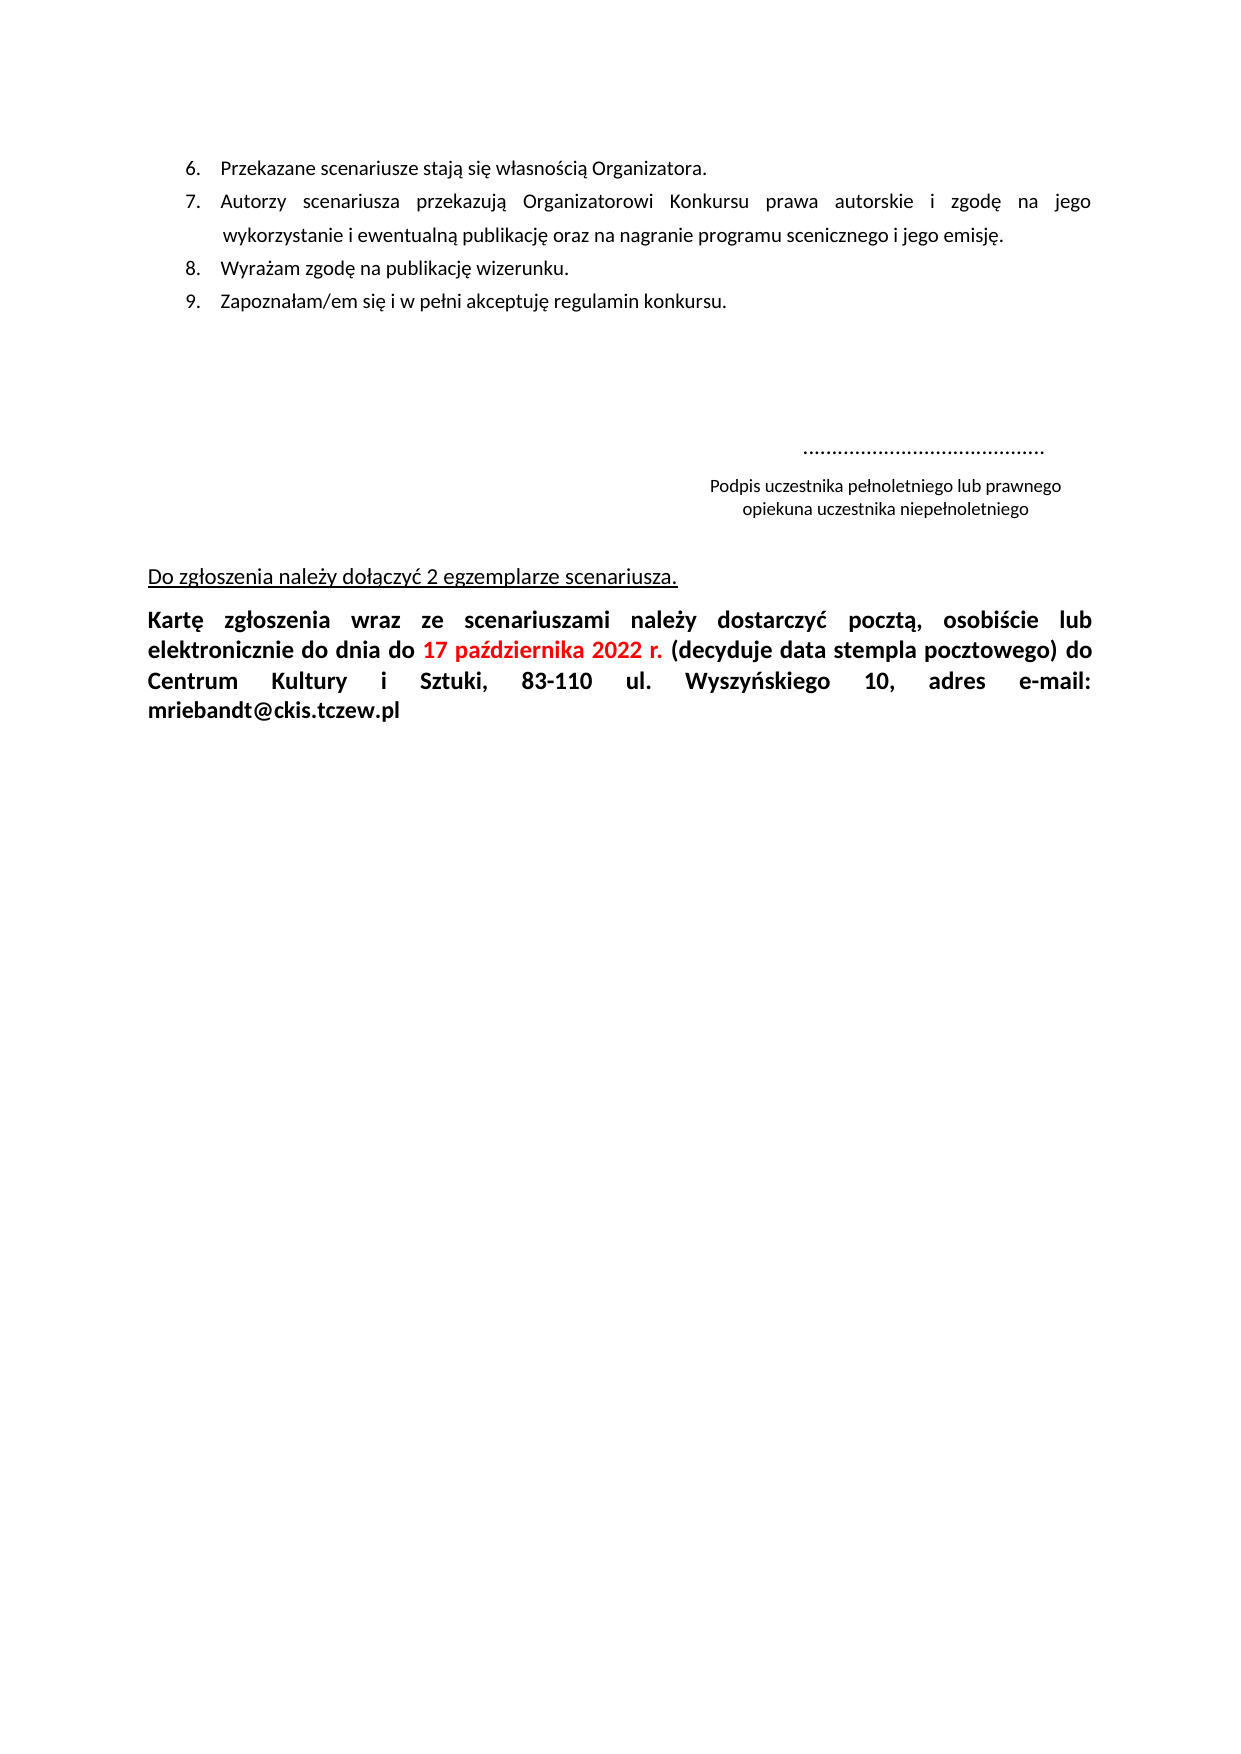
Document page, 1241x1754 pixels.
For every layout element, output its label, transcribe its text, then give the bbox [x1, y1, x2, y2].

list Autorzy scenariusza przekazują Organizatorowi Konkursu prawa autorskie i zgodę na jego wykorzystanie i ewentualną publikację oraz na nagranie programu scenicznego i jego emisję. [185, 181, 1093, 247]
text .......................................... [679, 432, 1093, 460]
list Zapoznałam/em się i w pełni akceptuję regulamin konkursu. [185, 281, 1093, 314]
text Kartę zgłoszenia wraz ze scenariuszami należy dostarczyć pocztą, osobiście lub elektronicznie do dnia do 17 października 2022 r. (decyduje data stempla pocztowego) do Centrum Kultury i Sztuki, 83-110 ul. Wyszyńskiego 10, adres e-mail: mriebandt@ckis.tczew.pl [148, 604, 1093, 725]
list Wyrażam zgodę na publikację wizerunku. [185, 247, 1093, 281]
text Podpis uczestnika pełnoletniego lub prawnego opiekuna uczestnika niepełnoletniego [679, 474, 1093, 520]
list Przekazane scenariusze stają się własnością Organizatora. [185, 148, 1093, 181]
text Do zgłoszenia należy dołączyć 2 egzemplarze scenariusza. [148, 562, 1093, 590]
